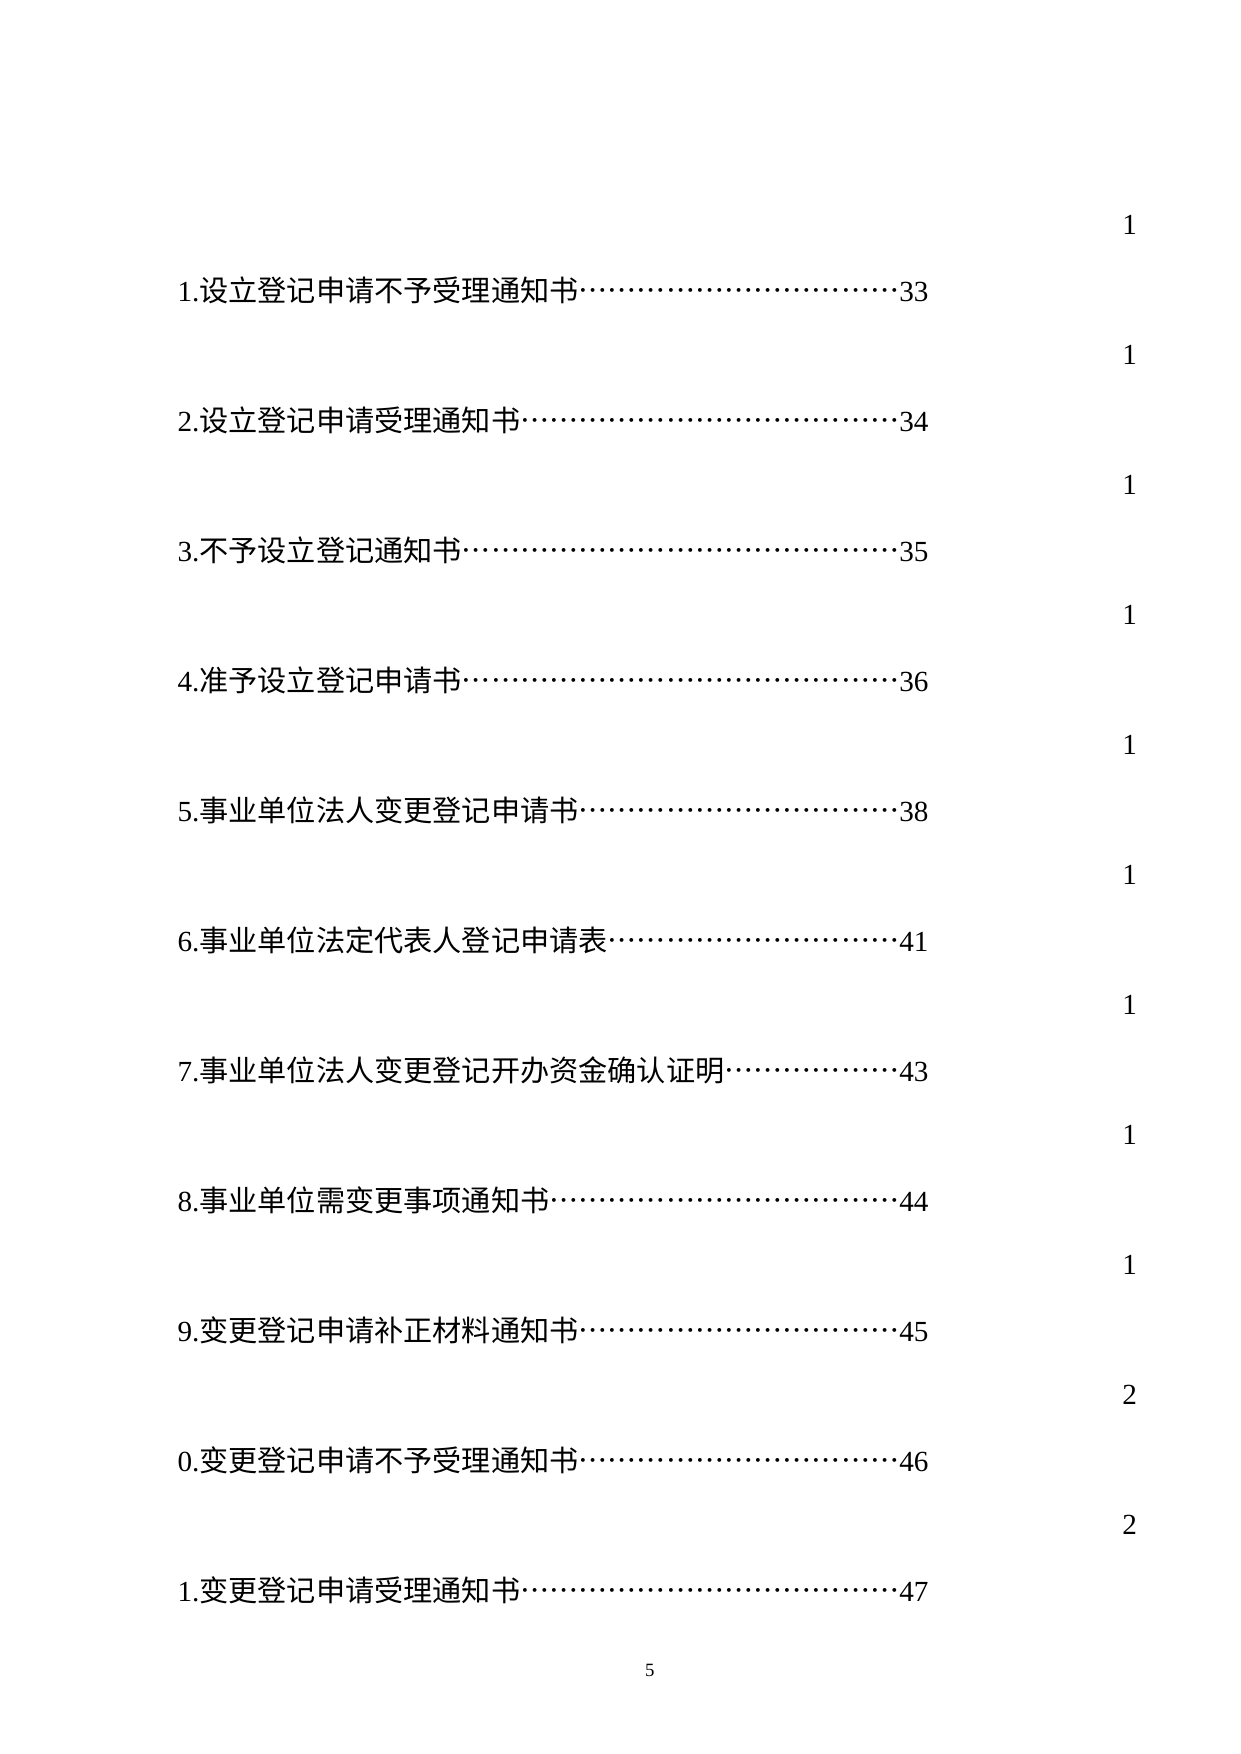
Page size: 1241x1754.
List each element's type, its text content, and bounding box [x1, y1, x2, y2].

text 20.变更登记申请不予受理通知书……………………………46 [177, 1361, 1122, 1491]
text 19.变更登记申请补正材料通知书……………………………45 [177, 1231, 1122, 1361]
text 14.准予设立登记申请书………………………………………36 [177, 581, 1122, 711]
text 15.事业单位法人变更登记申请书……………………………38 [177, 711, 1122, 841]
text 11.设立登记申请不予受理通知书……………………………33 [177, 191, 1122, 321]
text 12.设立登记申请受理通知书…………………………………34 [177, 321, 1122, 451]
text 16.事业单位法定代表人登记申请表…………………………41 [177, 841, 1122, 971]
text 13.不予设立登记通知书………………………………………35 [177, 451, 1122, 581]
text 17.事业单位法人变更登记开办资金确认证明………………43 [177, 971, 1122, 1101]
text 21.变更登记申请受理通知书…………………………………47 [177, 1491, 1122, 1621]
text 18.事业单位需变更事项通知书………………………………44 [177, 1101, 1122, 1231]
